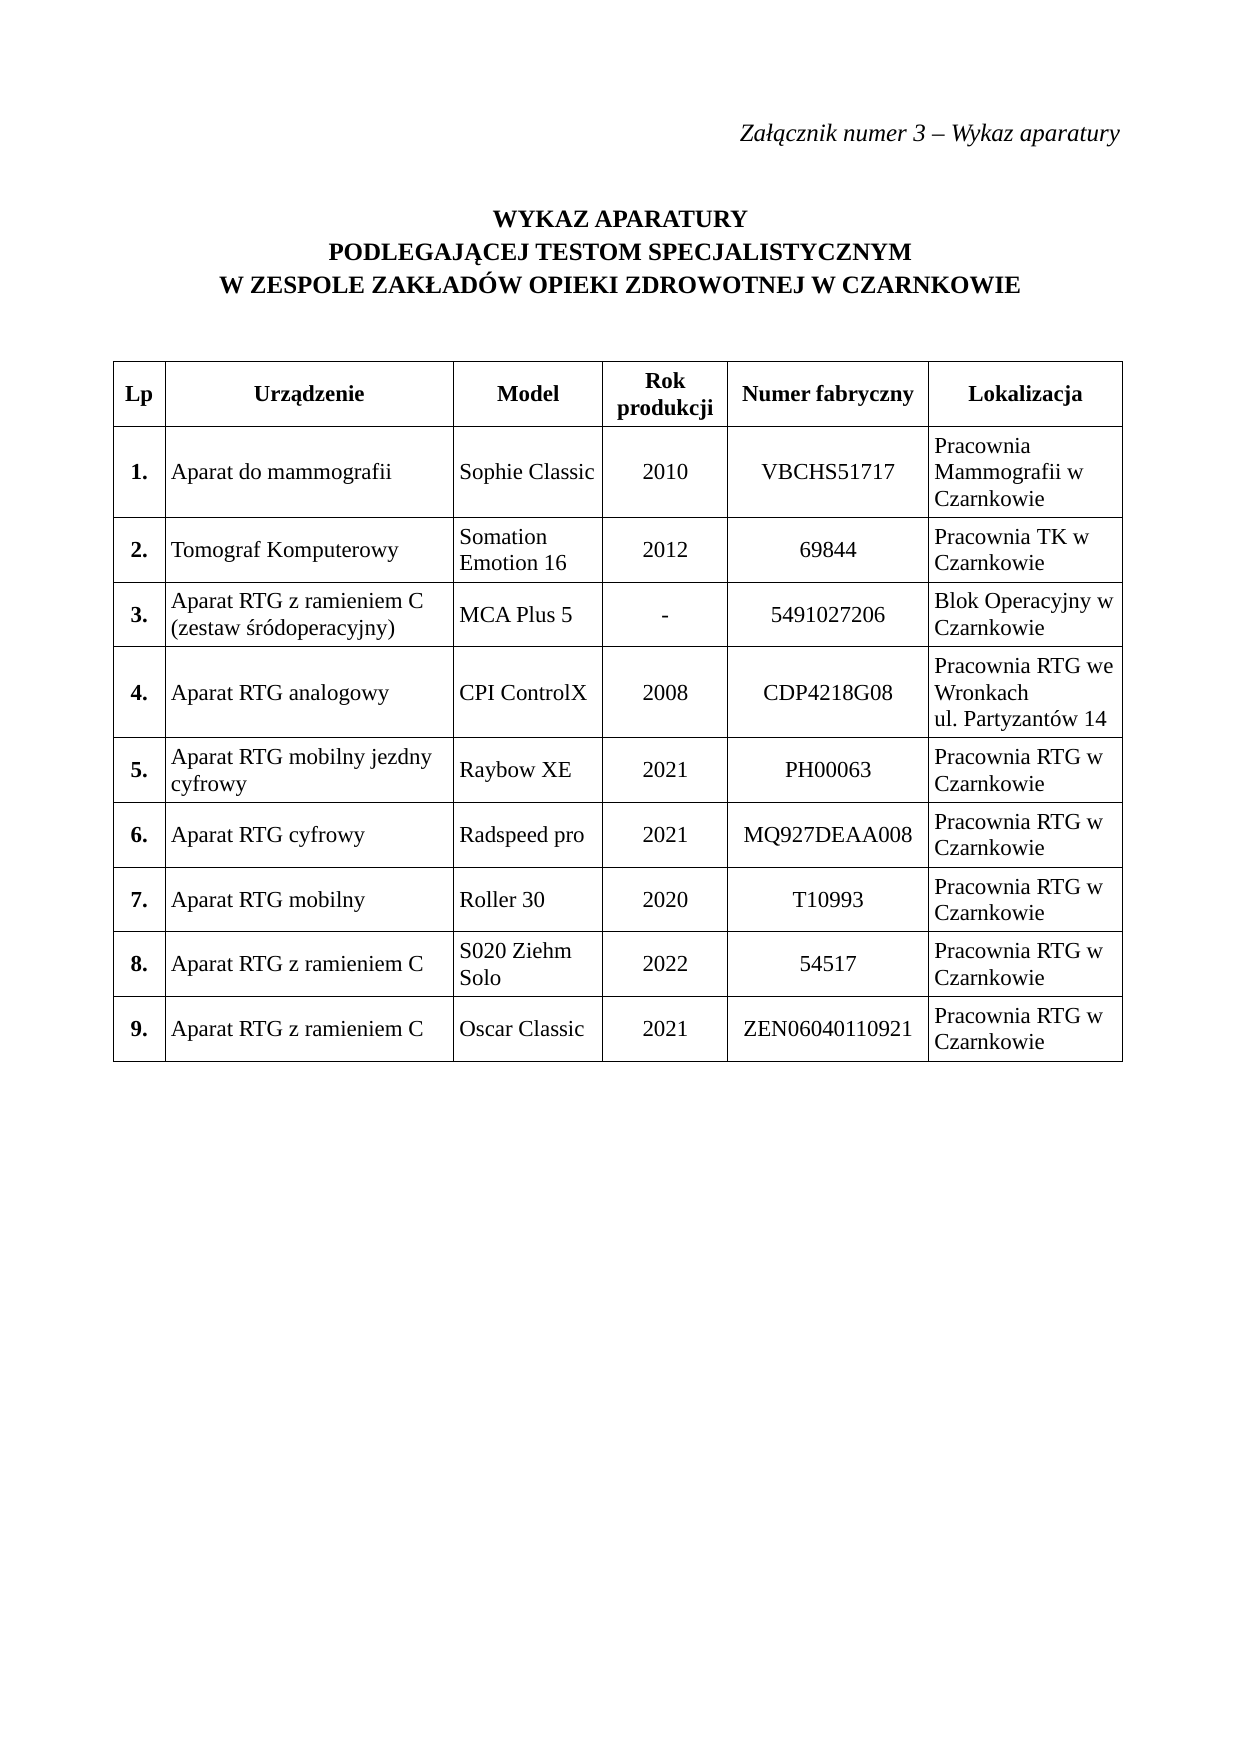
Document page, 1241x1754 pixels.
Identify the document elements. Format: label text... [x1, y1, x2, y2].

table_cell Roller 30 [454, 868, 602, 931]
text W ZESPOLE ZAKŁADÓW OPIEKI ZDROWOTNEJ W CZARNKOWIE [118, 270, 1122, 299]
table_cell Aparat do mammografii [166, 427, 453, 517]
table_cell Raybow XE [454, 738, 602, 802]
table_cell Radspeed pro [454, 803, 602, 866]
table_cell Pracownia RTG w Czarnkowie [929, 997, 1122, 1061]
table_cell 2021 [603, 997, 727, 1061]
table_header Numer fabryczny [728, 362, 928, 426]
table_cell CDP4218G08 [728, 647, 928, 737]
table_cell VBCHS51717 [728, 427, 928, 517]
table_cell 2021 [603, 803, 727, 866]
table_cell 2010 [603, 427, 727, 517]
table_cell Blok Operacyjny w Czarnkowie [929, 583, 1122, 646]
table_header Lp [114, 362, 165, 426]
table_cell 54517 [728, 932, 928, 996]
table_cell Oscar Classic [454, 997, 602, 1061]
table_cell Pracownia RTG we Wronkach ul. Partyzantów 14 [929, 647, 1122, 737]
table_cell Pracownia Mammografii w Czarnkowie [929, 427, 1122, 517]
table_header Lokalizacja [929, 362, 1122, 426]
table_cell 8. [114, 932, 165, 996]
table_cell PH00063 [728, 738, 928, 802]
table_header Urządzenie [166, 362, 453, 426]
table_cell 4. [114, 647, 165, 737]
table_cell 6. [114, 803, 165, 866]
table_cell ZEN06040110921 [728, 997, 928, 1061]
table_cell 2012 [603, 518, 727, 581]
table_cell Aparat RTG z ramieniem C (zestaw śródoperacyjny) [166, 583, 453, 646]
text Załącznik numer 3 – Wykaz aparatury [118, 118, 1122, 147]
table_header Model [454, 362, 602, 426]
text WYKAZ APARATURY [118, 204, 1122, 233]
table_cell Aparat RTG mobilny jezdny cyfrowy [166, 738, 453, 802]
table_cell 2021 [603, 738, 727, 802]
table_cell Pracownia TK w Czarnkowie [929, 518, 1122, 581]
table_cell 2022 [603, 932, 727, 996]
table_cell Tomograf Komputerowy [166, 518, 453, 581]
table_cell CPI ControlX [454, 647, 602, 737]
table_cell Pracownia RTG w Czarnkowie [929, 738, 1122, 802]
table_cell 5491027206 [728, 583, 928, 646]
table_cell T10993 [728, 868, 928, 931]
table_cell Aparat RTG cyfrowy [166, 803, 453, 866]
table_cell Aparat RTG mobilny [166, 868, 453, 931]
table_header Rok produkcji [603, 362, 727, 426]
table_cell Pracownia RTG w Czarnkowie [929, 932, 1122, 996]
table_cell MQ927DEAA008 [728, 803, 928, 866]
table_cell 69844 [728, 518, 928, 581]
table_cell S020 Ziehm Solo [454, 932, 602, 996]
table_cell 2008 [603, 647, 727, 737]
table_cell MCA Plus 5 [454, 583, 602, 646]
table_cell 1. [114, 427, 165, 517]
table_cell Aparat RTG analogowy [166, 647, 453, 737]
table_cell Sophie Classic [454, 427, 602, 517]
table_cell Aparat RTG z ramieniem C [166, 932, 453, 996]
table_cell 7. [114, 868, 165, 931]
table_cell 2. [114, 518, 165, 581]
table_cell - [603, 583, 727, 646]
text PODLEGAJĄCEJ TESTOM SPECJALISTYCZNYM [118, 237, 1122, 266]
table_cell Pracownia RTG w Czarnkowie [929, 868, 1122, 931]
table_cell Aparat RTG z ramieniem C [166, 997, 453, 1061]
table_cell 3. [114, 583, 165, 646]
table_cell 9. [114, 997, 165, 1061]
table_cell Somation Emotion 16 [454, 518, 602, 581]
table_cell 2020 [603, 868, 727, 931]
table_cell 5. [114, 738, 165, 802]
table_cell Pracownia RTG w Czarnkowie [929, 803, 1122, 866]
